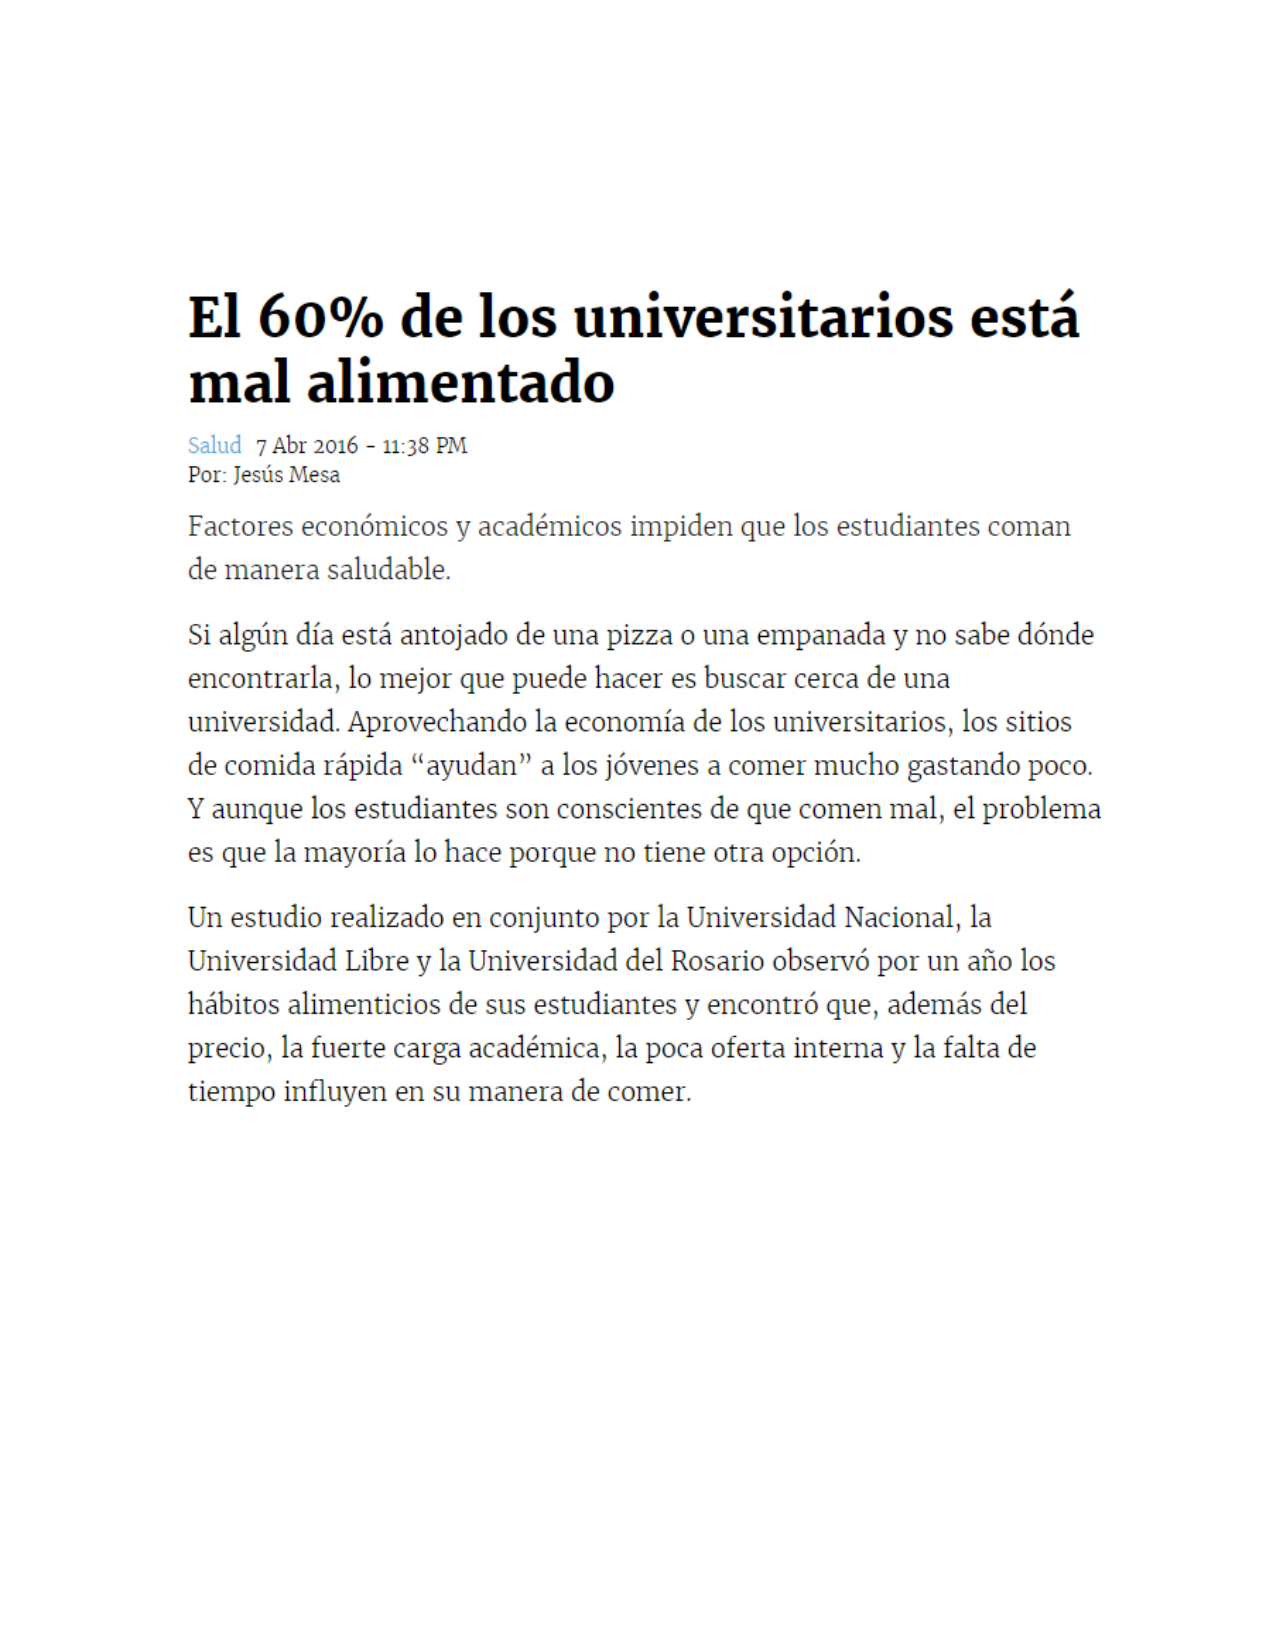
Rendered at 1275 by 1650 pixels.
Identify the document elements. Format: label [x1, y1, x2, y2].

picture [177, 288, 1117, 1127]
